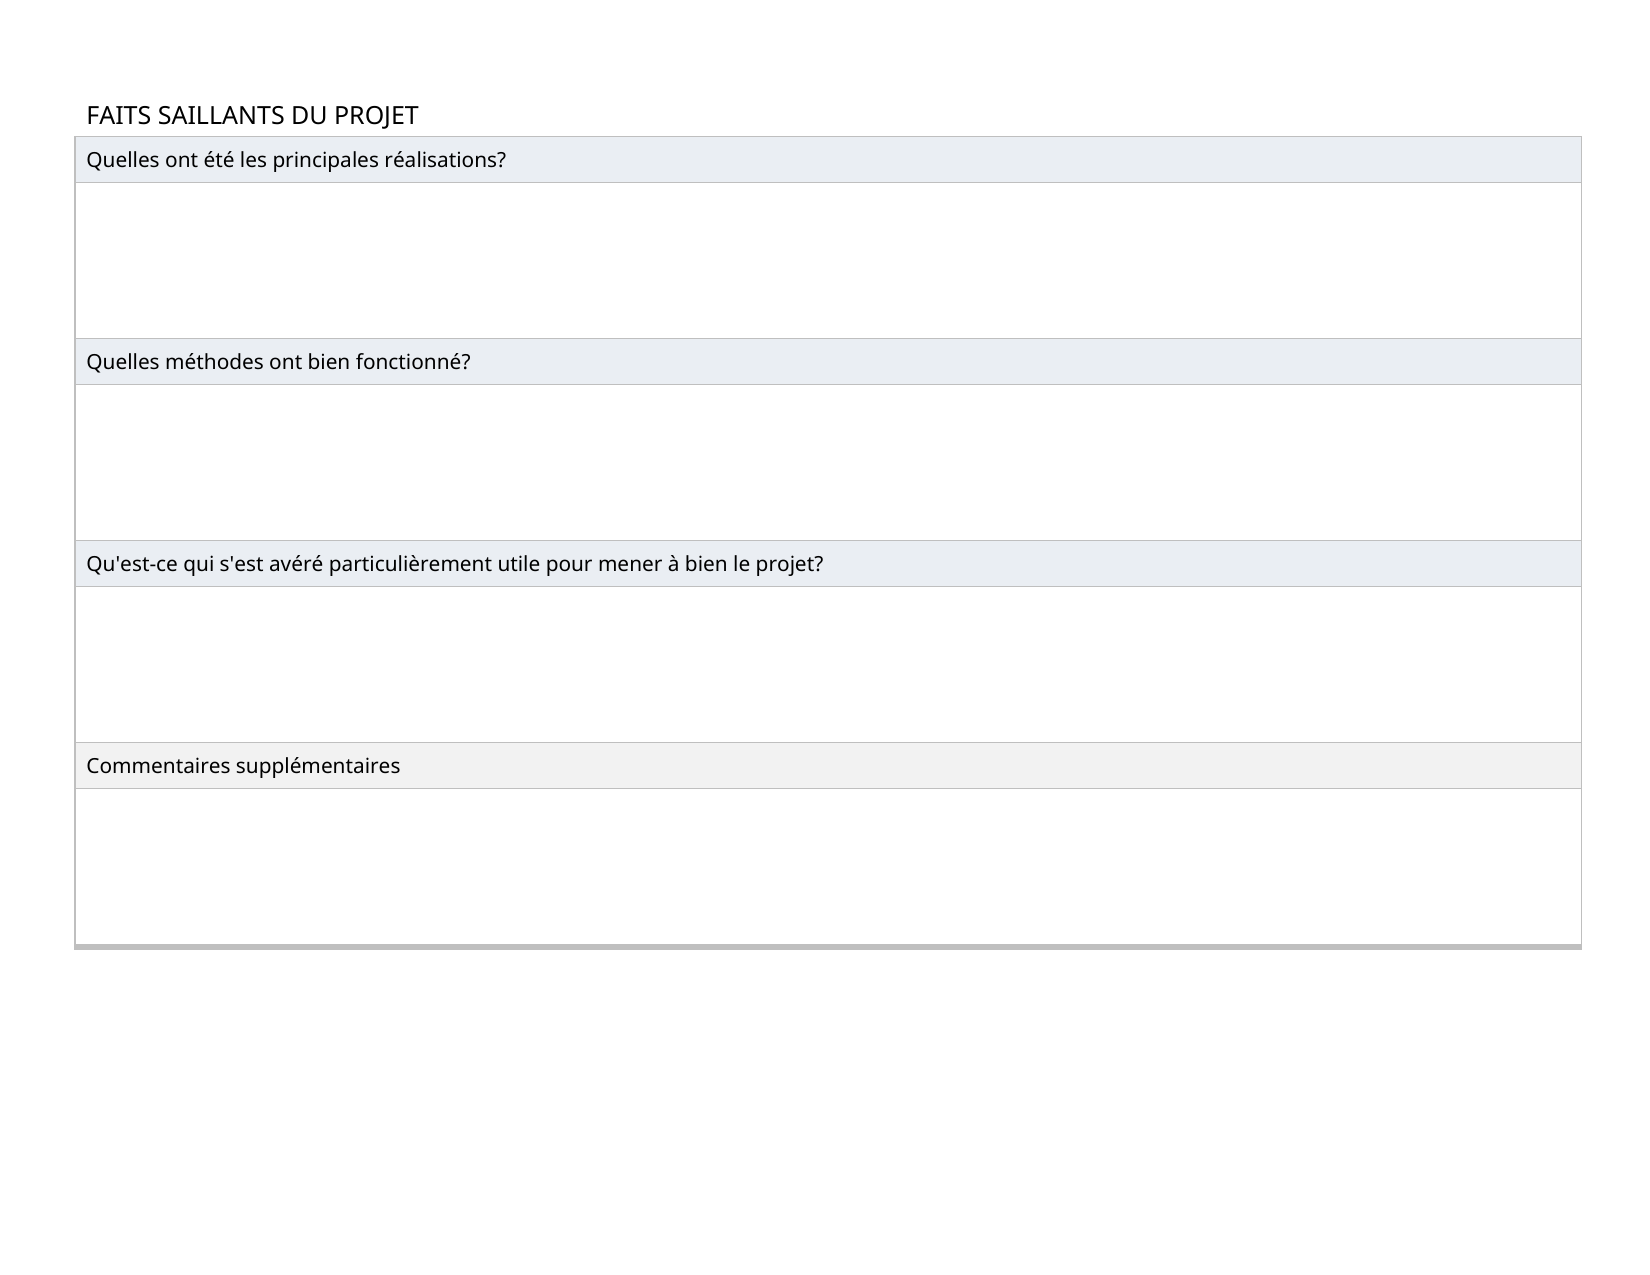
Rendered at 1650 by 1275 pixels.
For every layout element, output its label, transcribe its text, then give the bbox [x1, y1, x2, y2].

table_cell Quelles méthodes ont bien fonctionné? [76, 339, 1581, 384]
table_header FAITS SAILLANTS DU PROJET [75, 94, 1581, 136]
table_cell [76, 587, 1581, 742]
table_cell Commentaires supplémentaires [76, 743, 1581, 788]
table_cell [76, 183, 1581, 338]
table_cell [76, 385, 1581, 540]
table_cell Qu'est-ce qui s'est avéré particulièrement utile pour mener à bien le projet? [76, 541, 1581, 586]
table_cell [76, 789, 1581, 944]
table_cell Quelles ont été les principales réalisations? [76, 137, 1581, 182]
